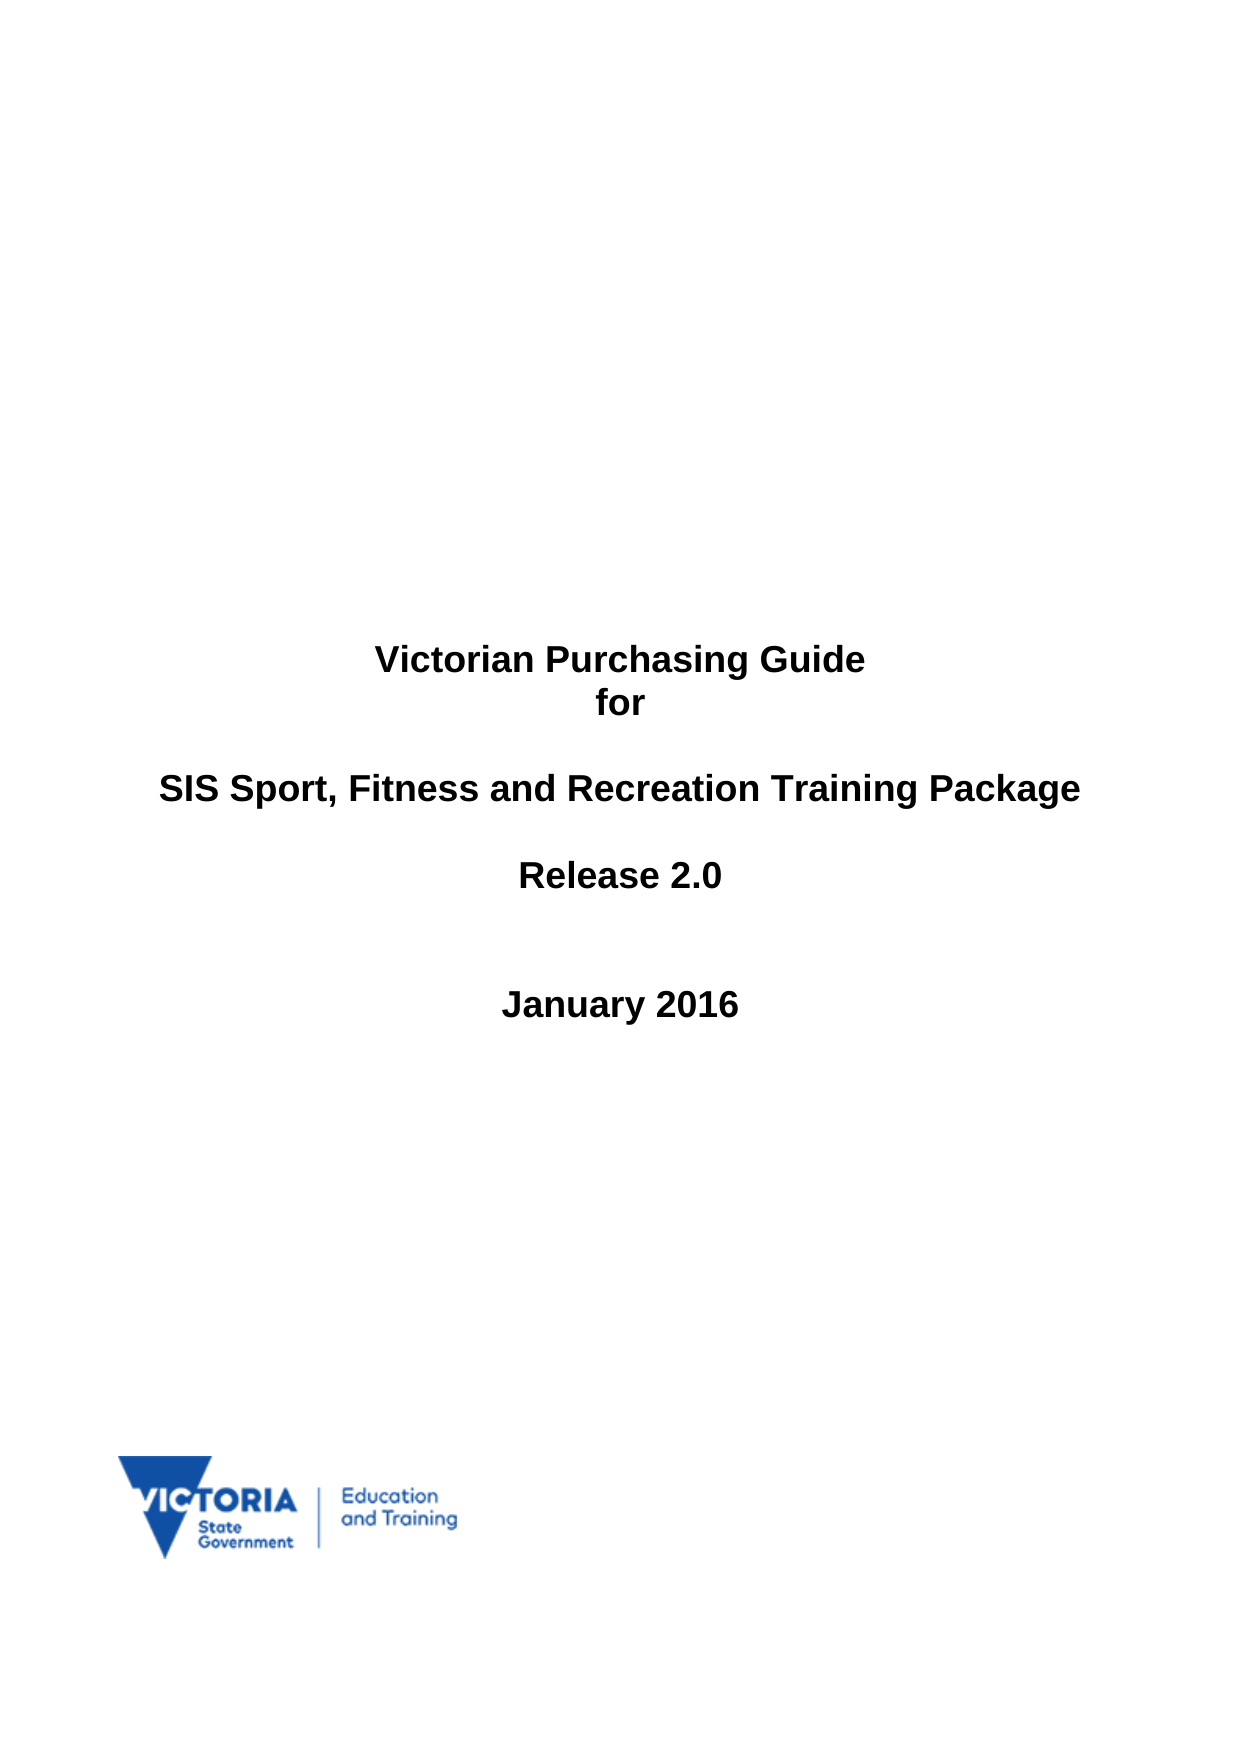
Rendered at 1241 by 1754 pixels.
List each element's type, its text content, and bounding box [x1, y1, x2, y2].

picture [118, 1456, 509, 1559]
text January 2016 [118, 982, 1122, 1025]
text for [118, 680, 1122, 723]
text SIS Sport, Fitness and Recreation Training Package [118, 767, 1122, 810]
text Release 2.0 [118, 853, 1122, 896]
text Victorian Purchasing Guide [118, 637, 1122, 680]
